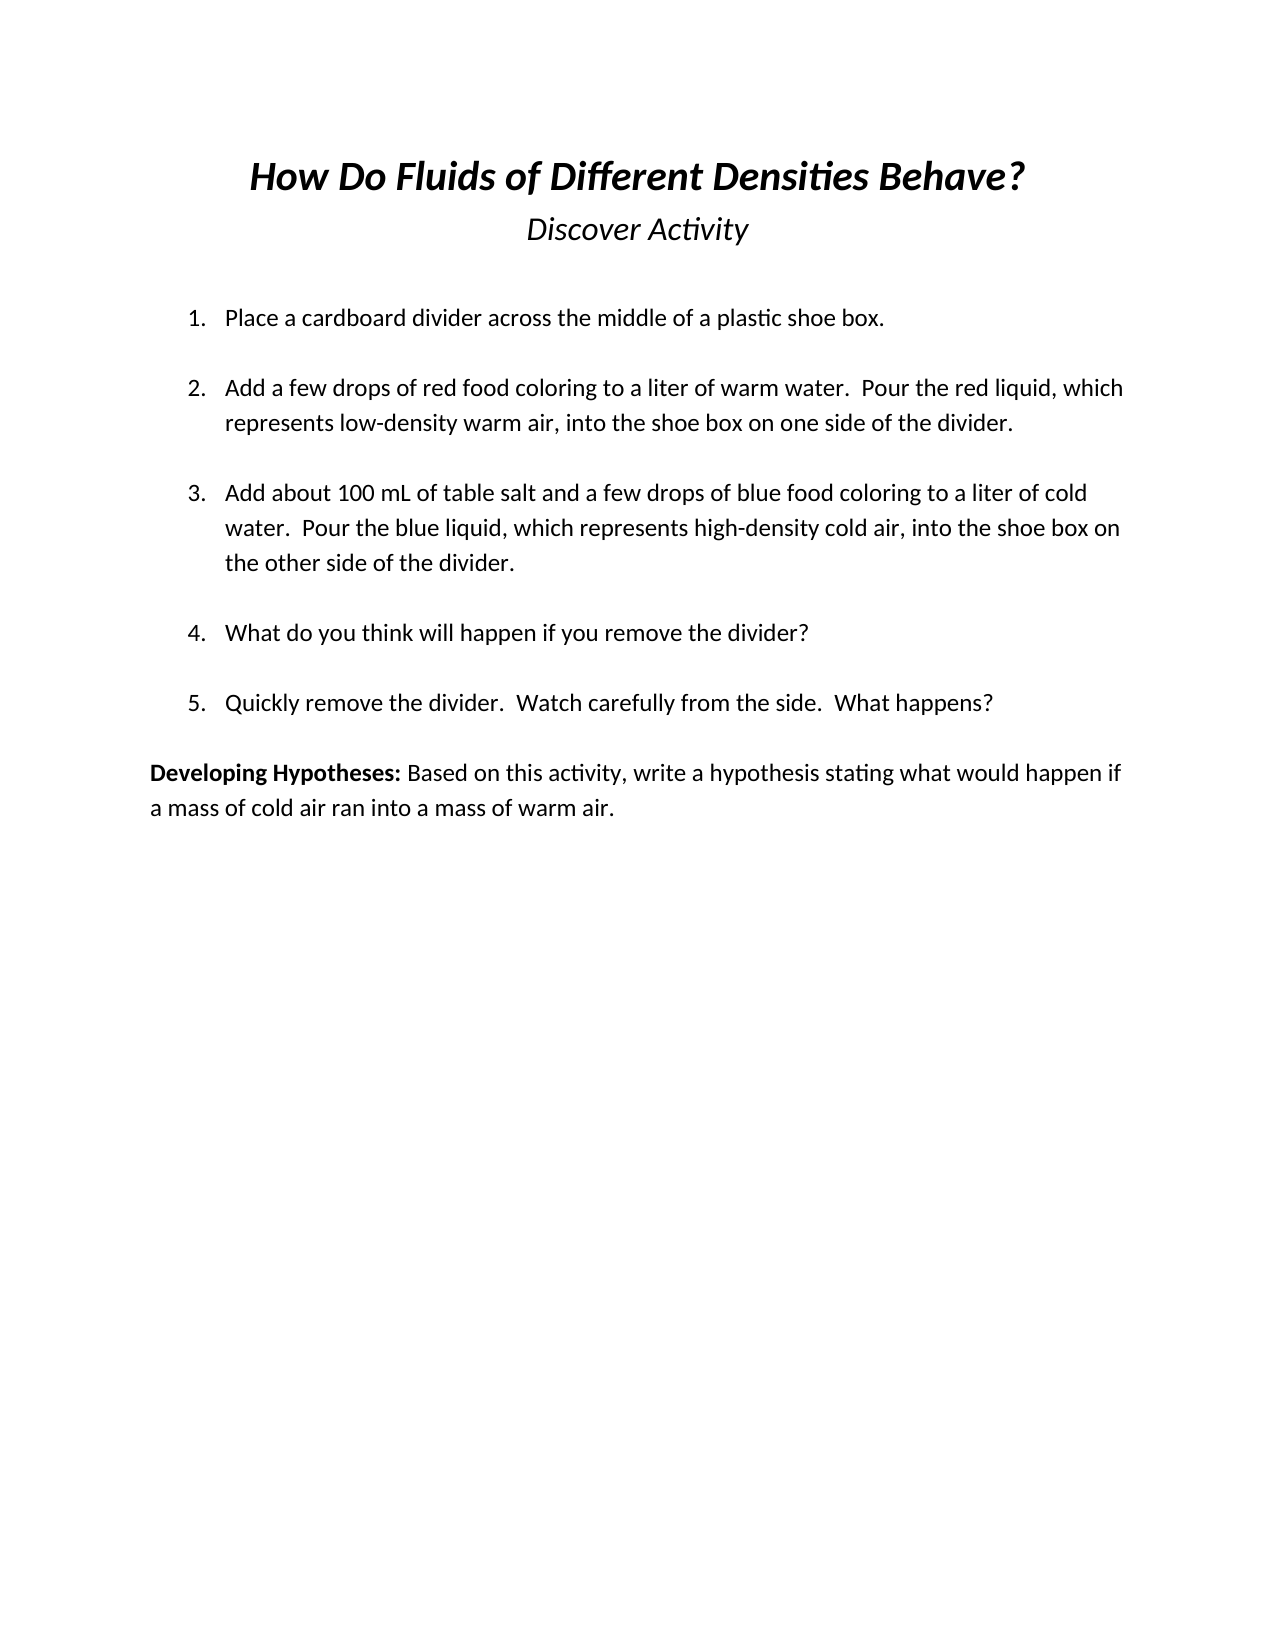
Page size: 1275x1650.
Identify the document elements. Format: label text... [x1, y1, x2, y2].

list Add about 100 mL of table salt and a few drops of blue food coloring to a liter of cold water. Pour the blue liquid, which represents high-density cold air, into the shoe box on the other side of the divider. [187, 477, 1125, 577]
list Add a few drops of red food coloring to a liter of warm water. Pour the red liquid, which represents low-density warm air, into the shoe box on one side of the divider. [187, 372, 1125, 437]
list What do you think will happen if you remove the divider? [187, 617, 1125, 647]
text How Do Fluids of Different Densities Behave? [150, 150, 1125, 201]
list Quickly remove the divider. Watch carefully from the side. What happens? [187, 687, 1125, 717]
text Developing Hypotheses: Based on this activity, write a hypothesis stating what would happen if a mass of cold air ran into a mass of warm air. [150, 757, 1125, 822]
list Place a cardboard divider across the middle of a plastic shoe box. [187, 302, 1125, 332]
text Discover Activity [150, 208, 1125, 249]
